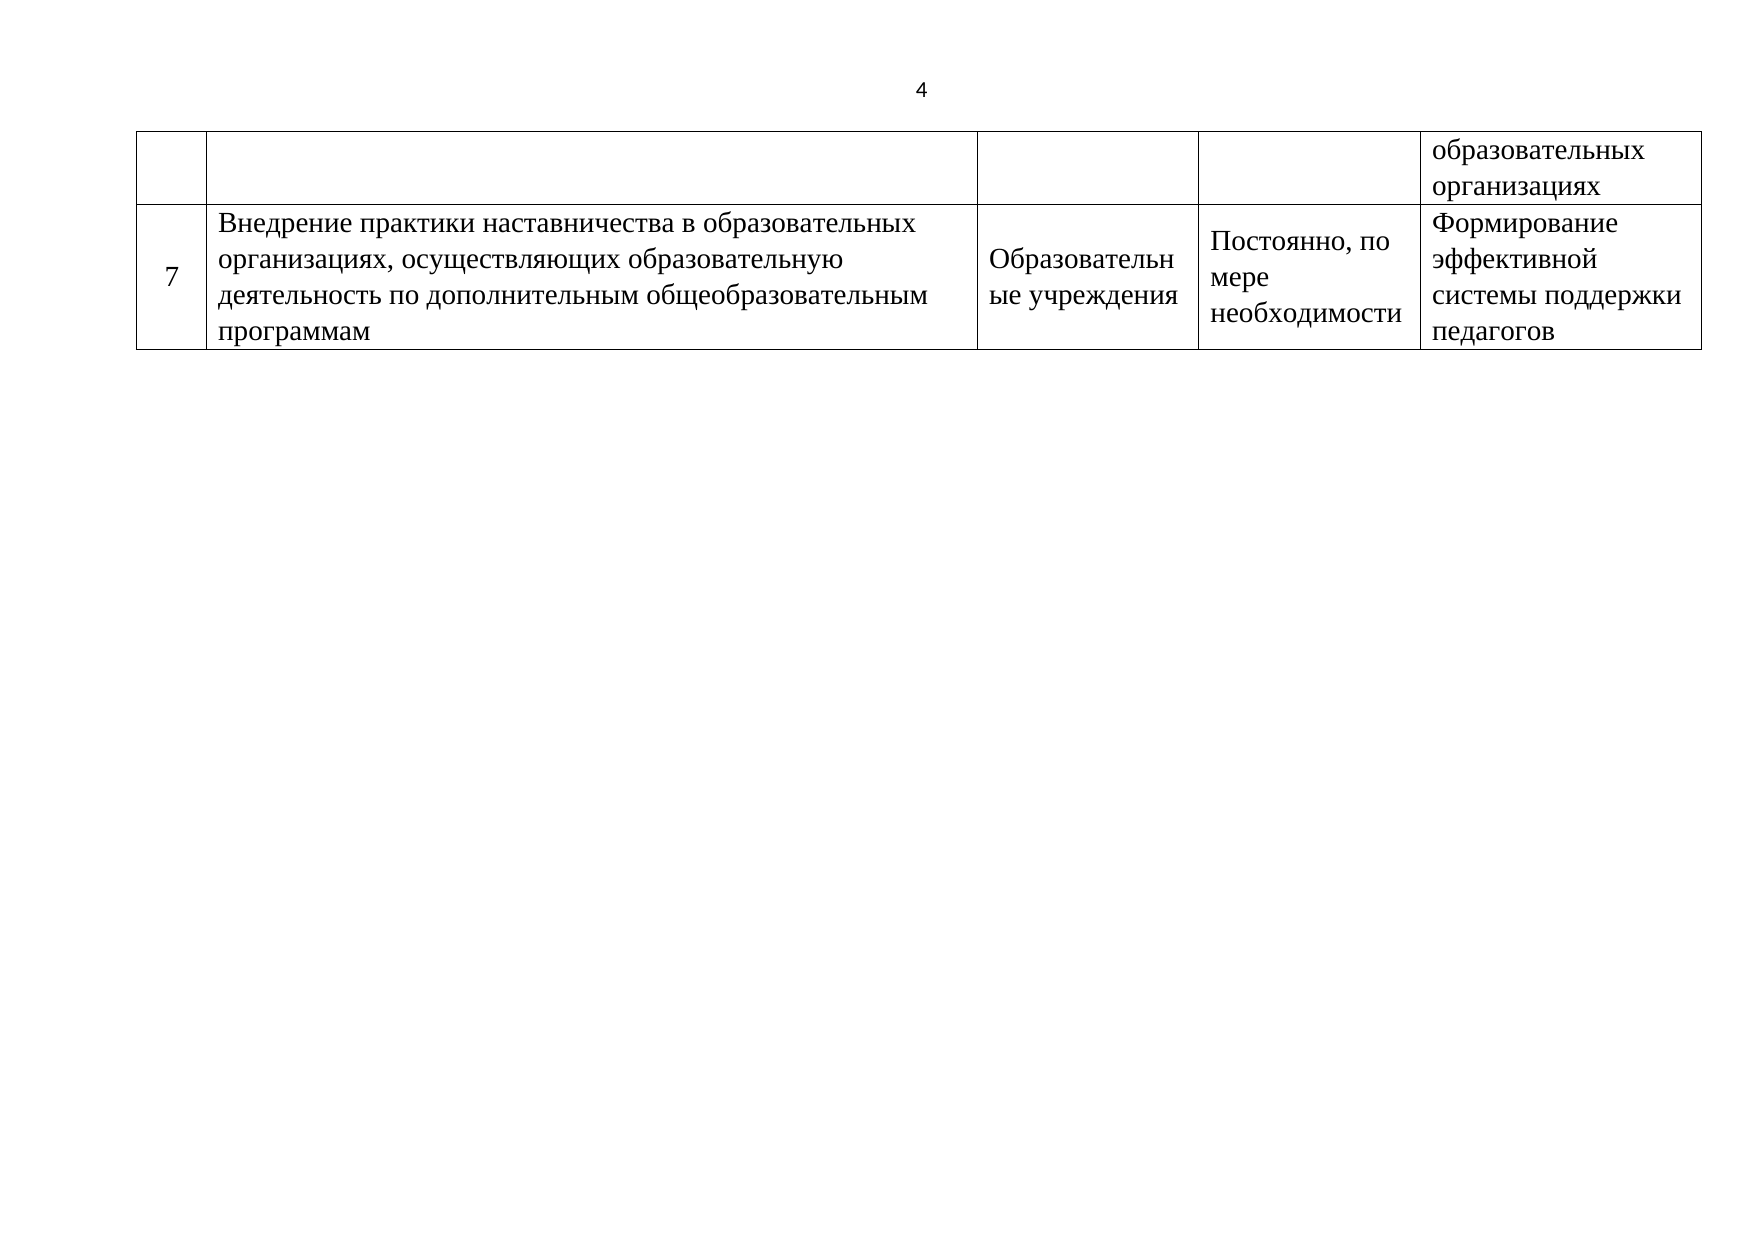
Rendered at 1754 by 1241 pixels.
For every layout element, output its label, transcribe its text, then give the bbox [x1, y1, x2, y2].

table_cell 7 [137, 205, 206, 349]
table_cell Внедрение практики наставничества в образовательных организациях, осуществляющих образовательную деятельность по дополнительным общеобразовательным программам [207, 205, 977, 349]
table_cell 6 [137, 132, 206, 204]
table_cell Образовательные учреждения [978, 205, 1198, 349]
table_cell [1199, 132, 1420, 204]
table_cell Постоянно, по мере необходимости [1199, 205, 1420, 349]
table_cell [978, 132, 1198, 204]
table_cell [1421, 132, 1701, 204]
table_cell Формирование эффективной системы поддержки педагогов [1421, 205, 1701, 349]
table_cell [207, 132, 977, 204]
